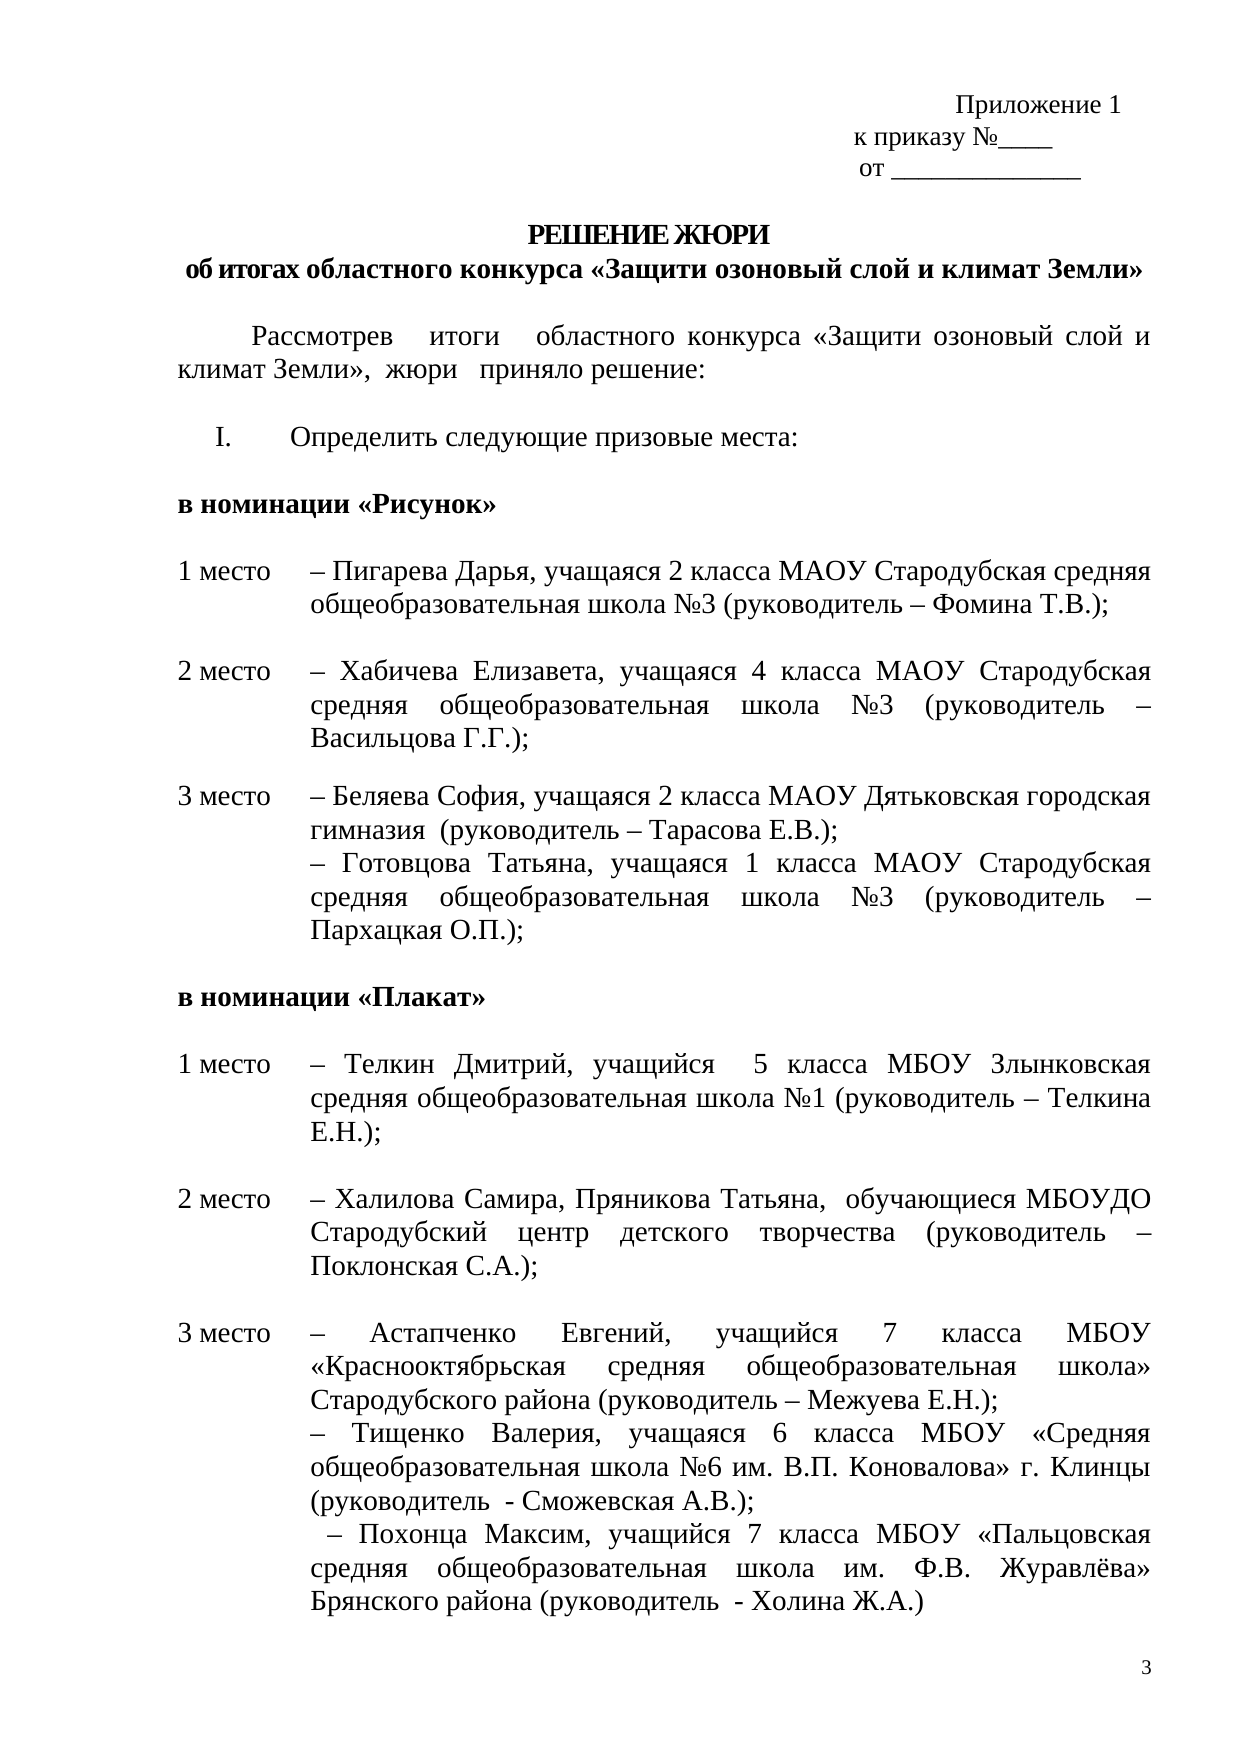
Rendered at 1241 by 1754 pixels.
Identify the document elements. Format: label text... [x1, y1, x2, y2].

text – Тищенко Валерия, учащаяся 6 класса МБОУ «Средняя общеобразовательная школа №6 им. В.П. Коновалова» г. Клинцы (руководитель - Сможевская А.В.); [310, 1416, 1152, 1516]
text 3 место – Астапченко Евгений, учащийся 7 класса МБОУ «Краснооктябрьская средняя общеобразовательная школа» Стародубского района (руководитель – Межуева Е.Н.); [177, 1315, 1152, 1416]
text к приказу №____ [177, 120, 1122, 151]
text Приложение 1 [177, 89, 1122, 120]
text в номинации «Рисунок» [177, 486, 1122, 519]
text РЕШЕНИЕ ЖЮРИ [177, 217, 1122, 251]
text 1 место – Телкин Дмитрий, учащийся 5 класса МБОУ Злынковская средняя общеобразовательная школа №1 (руководитель – Телкина Е.Н.); [177, 1047, 1152, 1147]
text – Похонца Максим, учащийся 7 класса МБОУ «Пальцовская средняя общеобразовательная школа им. Ф.В. Журавлёва» Брянского района (руководитель - Холина Ж.А.) [310, 1516, 1152, 1617]
list Определить следующие призовые места: [215, 419, 1152, 452]
text об итогах областного конкурса «Защити озоновый слой и климат Земли» [177, 251, 1152, 284]
text Рассмотрев итоги областного конкурса «Защити озоновый слой и климат Земли», жюри приняло решение: [177, 318, 1152, 385]
text в номинации «Плакат» [177, 979, 1152, 1013]
text 1 место – Пигарева Дарья, учащаяся 2 класса МАОУ Стародубская средняя общеобразовательная школа №3 (руководитель – Фомина Т.В.); [177, 553, 1152, 620]
text от ______________ [177, 151, 1122, 182]
text 2 место – Хабичева Елизавета, учащаяся 4 класса МАОУ Стародубская средняя общеобразовательная школа №3 (руководитель – Васильцова Г.Г.); [177, 653, 1152, 754]
text 2 место – Халилова Самира, Пряникова Татьяна, обучающиеся МБОУДО Стародубский центр детского творчества (руководитель – Поклонская С.А.); [177, 1181, 1152, 1281]
text 3 место – Беляева София, учащаяся 2 класса МАОУ Дятьковская городская гимназия (руководитель – Тарасова Е.В.); [177, 778, 1152, 845]
text – Готовцова Татьяна, учащаяся 1 класса МАОУ Стародубская средняя общеобразовательная школа №3 (руководитель – Пархацкая О.П.); [310, 845, 1152, 946]
